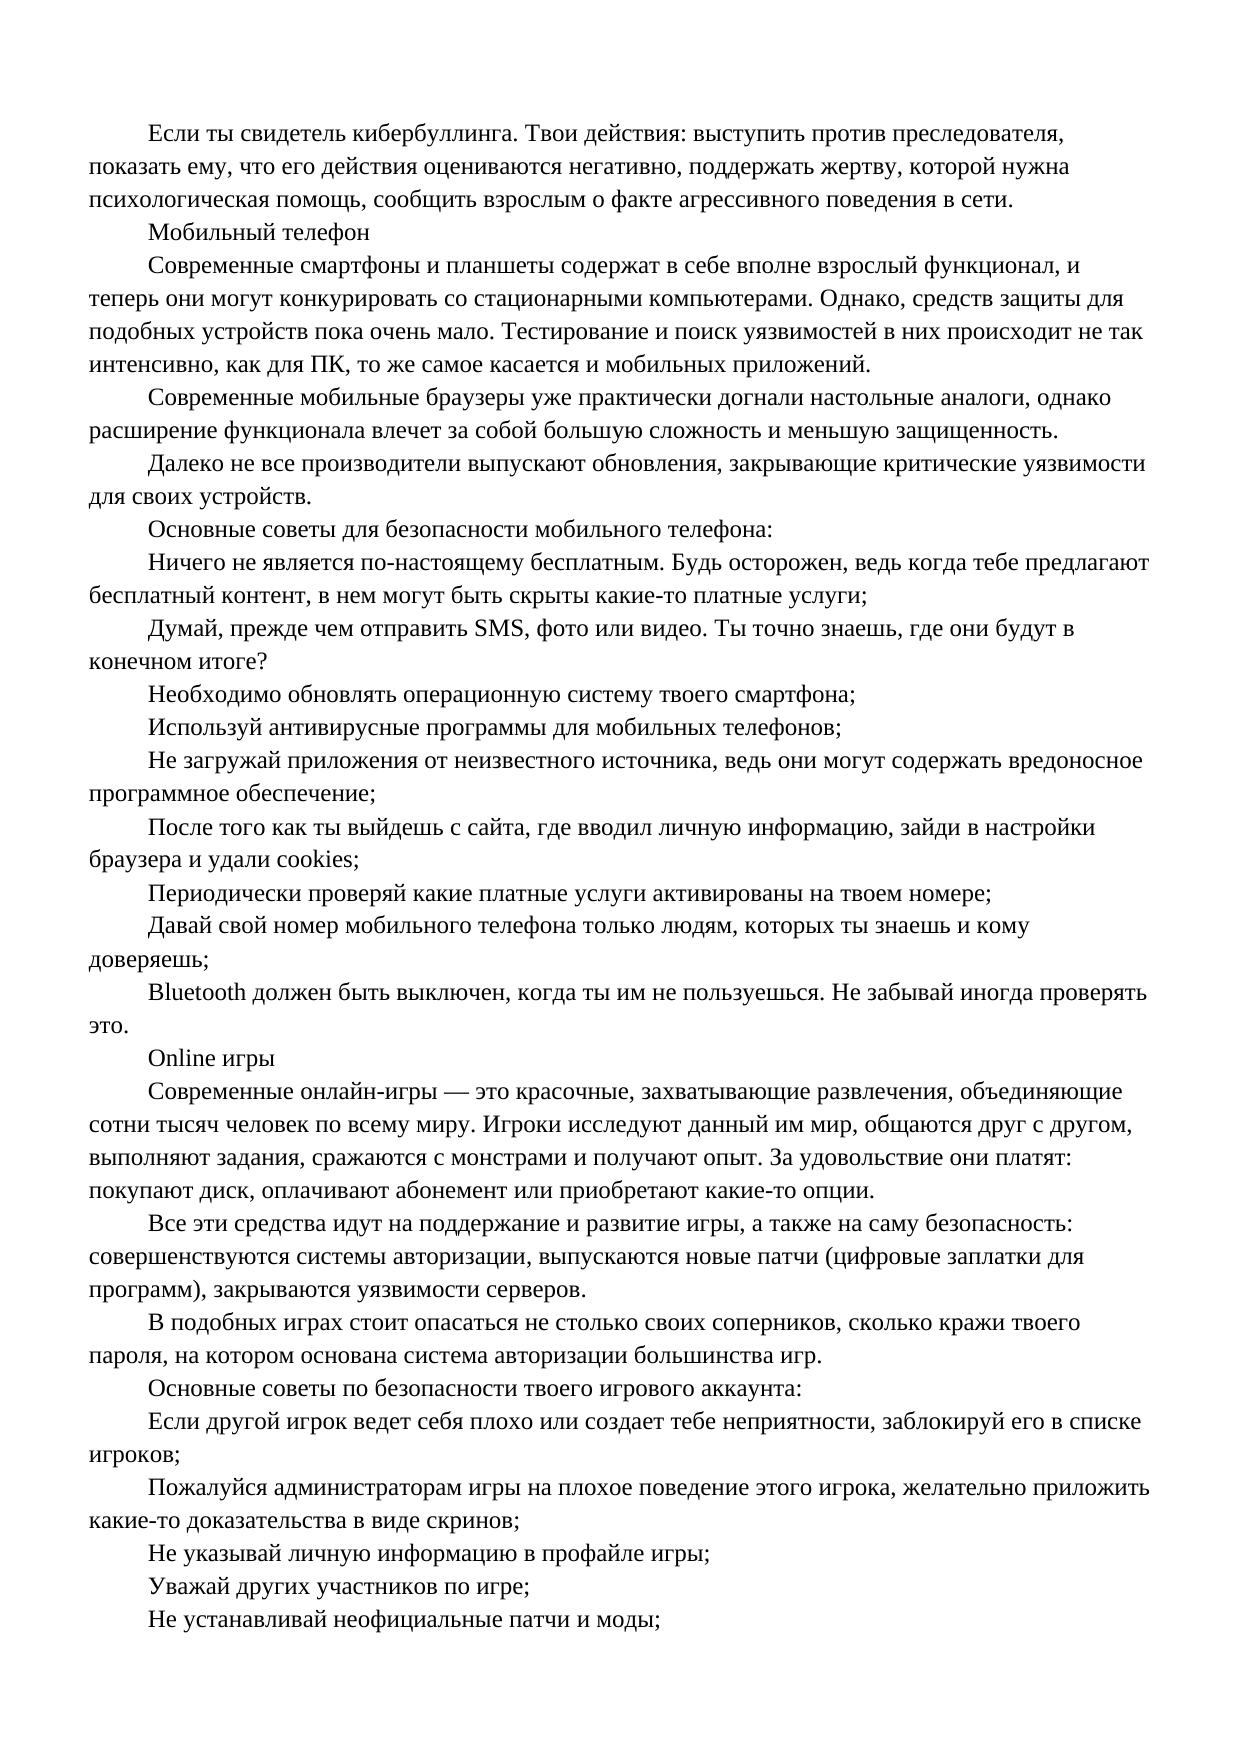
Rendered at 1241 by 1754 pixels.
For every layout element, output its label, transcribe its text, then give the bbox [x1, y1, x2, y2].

text Не устанавливай неофициальные патчи и моды; [89, 1604, 1152, 1633]
text Не загружай приложения от неизвестного источника, ведь они могут содержать вредоносное программное обеспечение; [89, 746, 1152, 807]
text Основные советы по безопасности твоего игрового аккаунта: [89, 1373, 1152, 1402]
text Думай, прежде чем отправить SMS, фото или видео. Ты точно знаешь, где они будут в конечном итоге? [89, 613, 1152, 675]
text В подобных играх стоит опасаться не столько своих соперников, сколько кражи твоего пароля, на котором основана система авторизации большинства игр. [89, 1307, 1152, 1369]
text Bluetooth должен быть выключен, когда ты им не пользуешься. Не забывай иногда проверять это. [89, 977, 1152, 1038]
text Если ты свидетель кибербуллинга. Твои действия: выступить против преследователя, показать ему, что его действия оцениваются негативно, поддержать жертву, которой нужна психологическая помощь, сообщить взрослым о факте агрессивного поведения в сети. [89, 118, 1152, 213]
text Периодически проверяй какие платные услуги активированы на твоем номере; [89, 878, 1152, 906]
text Необходимо обновлять операционную систему твоего смартфона; [89, 679, 1152, 708]
text Уважай других участников по игре; [89, 1571, 1152, 1600]
text Современные смартфоны и планшеты содержат в себе вполне взрослый функционал, и теперь они могут конкурировать со стационарными компьютерами. Однако, средств защиты для подобных устройств пока очень мало. Тестирование и поиск уязвимостей в них происходит не так интенсивно, как для ПК, то же самое касается и мобильных приложений. [89, 250, 1152, 378]
text Современные онлайн-игры — это красочные, захватывающие развлечения, объединяющие сотни тысяч человек по всему миру. Игроки исследуют данный им мир, общаются друг с другом, выполняют задания, сражаются с монстрами и получают опыт. За удовольствие они платят: покупают диск, оплачивают абонемент или приобретают какие-то опции. [89, 1076, 1152, 1203]
text Давай свой номер мобильного телефона только людям, которых ты знаешь и кому доверяешь; [89, 911, 1152, 972]
text Используй антивирусные программы для мобильных телефонов; [89, 712, 1152, 741]
text Не указывай личную информацию в профайле игры; [89, 1538, 1152, 1567]
text После того как ты выйдешь с сайта, где вводил личную информацию, зайди в настройки браузера и удали cookies; [89, 812, 1152, 873]
text Если другой игрок ведет себя плохо или создает тебе неприятности, заблокируй его в списке игроков; [89, 1406, 1152, 1468]
text Современные мобильные браузеры уже практически догнали настольные аналоги, однако расширение функционала влечет за собой большую сложность и меньшую защищенность. [89, 382, 1152, 444]
text Основные советы для безопасности мобильного телефона: [89, 514, 1152, 543]
text Далеко не все производители выпускают обновления, закрывающие критические уязвимости для своих устройств. [89, 448, 1152, 510]
text Мобильный телефон [89, 217, 1152, 246]
text Ничего не является по-настоящему бесплатным. Будь осторожен, ведь когда тебе предлагают бесплатный контент, в нем могут быть скрыты какие-то платные услуги; [89, 547, 1152, 609]
text Пожалуйся администраторам игры на плохое поведение этого игрока, желательно приложить какие-то доказательства в виде скринов; [89, 1472, 1152, 1534]
text Online игры [89, 1043, 1152, 1071]
text Все эти средства идут на поддержание и развитие игры, а также на саму безопасность: совершенствуются системы авторизации, выпускаются новые патчи (цифровые заплатки для программ), закрываются уязвимости серверов. [89, 1208, 1152, 1303]
